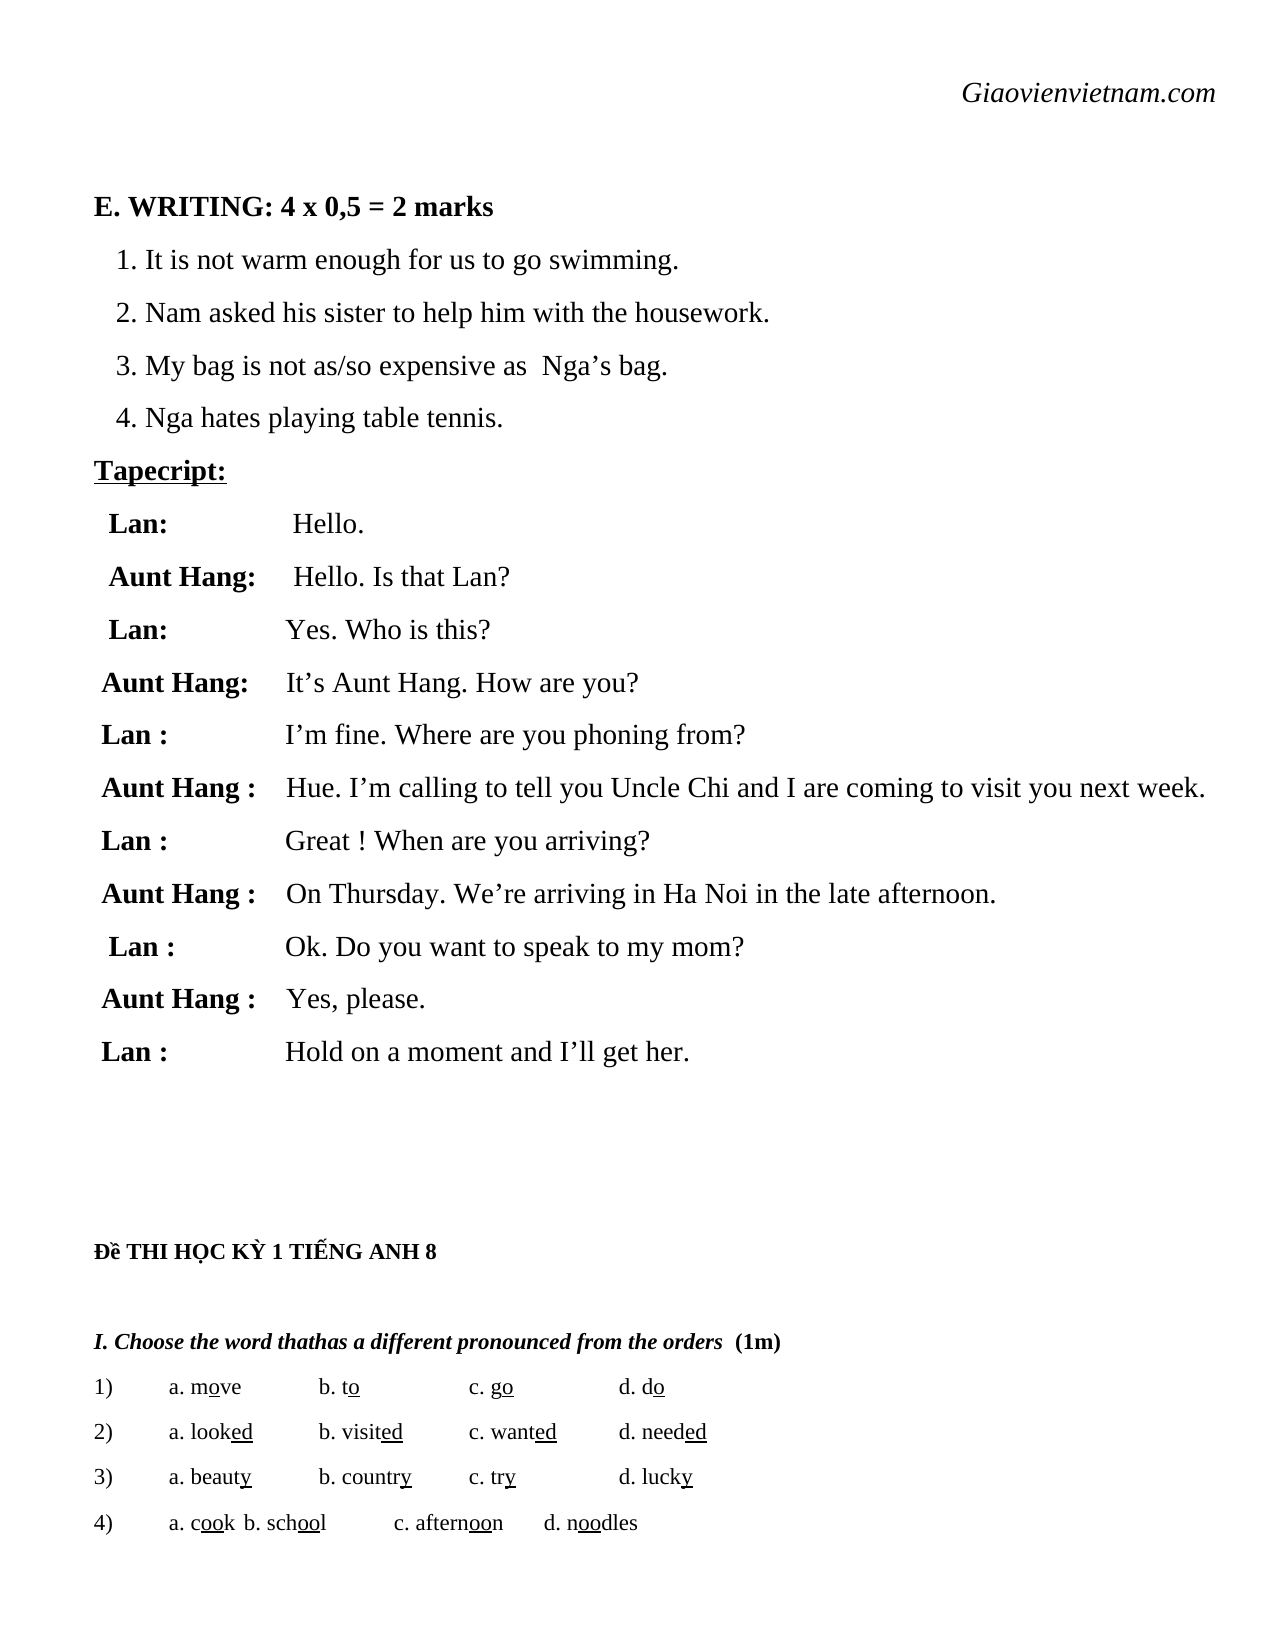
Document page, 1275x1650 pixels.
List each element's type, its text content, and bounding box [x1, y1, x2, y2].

text I. Choose the word thathas a different pronounced from the orders (1m) [94, 1328, 1219, 1354]
text Aunt Hang: It’s Aunt Hang. How are you? [94, 665, 1219, 698]
text Lan : I’m fine. Where are you phoning from? [94, 717, 1219, 751]
text Lan: Hello. [94, 506, 1219, 540]
text 3. My bag is not as/so expensive as Nga’s bag. [94, 348, 1219, 381]
text Lan : Great ! When are you arriving? [94, 823, 1219, 857]
text 4. Nga hates playing table tennis. [94, 401, 1219, 434]
text 3) a. beauty b. country c. try d. lucky [94, 1463, 1219, 1490]
text Tapecript: [94, 453, 1219, 487]
text 4) a. cook b. school c. afternoon d. noodles [94, 1508, 1219, 1535]
text 1. It is not warm enough for us to go swimming. [94, 242, 1219, 276]
text E. WRITING: 4 x 0,5 = 2 marks [94, 189, 1219, 223]
text Lan : Ok. Do you want to speak to my mom? [94, 929, 1219, 962]
text Aunt Hang : . I’m calling to tell you Uncle Chi and I are coming to visit you next week. [94, 770, 1219, 804]
text Lan : Hold on a moment and I’ll get her. [94, 1034, 1219, 1068]
text Aunt Hang : Yes, please. [94, 982, 1219, 1015]
text 2. asked his sister to help him with the housework. [94, 295, 1219, 328]
text Lan: Yes. Who is this? [94, 612, 1219, 645]
text 2) a. looked b. visited c. wanted d. needed [94, 1418, 1219, 1445]
text Aunt Hang : On Thursday. We’re arriving in Ha Noi in the late afternoon. [94, 876, 1219, 909]
text Đề THI HỌC KỲ 1 TIẾNG ANH 8 [94, 1238, 1219, 1264]
text Aunt Hang: Hello. Is that Lan? [94, 559, 1219, 593]
text 1) a. move b. to c. go d. do [94, 1373, 1219, 1399]
